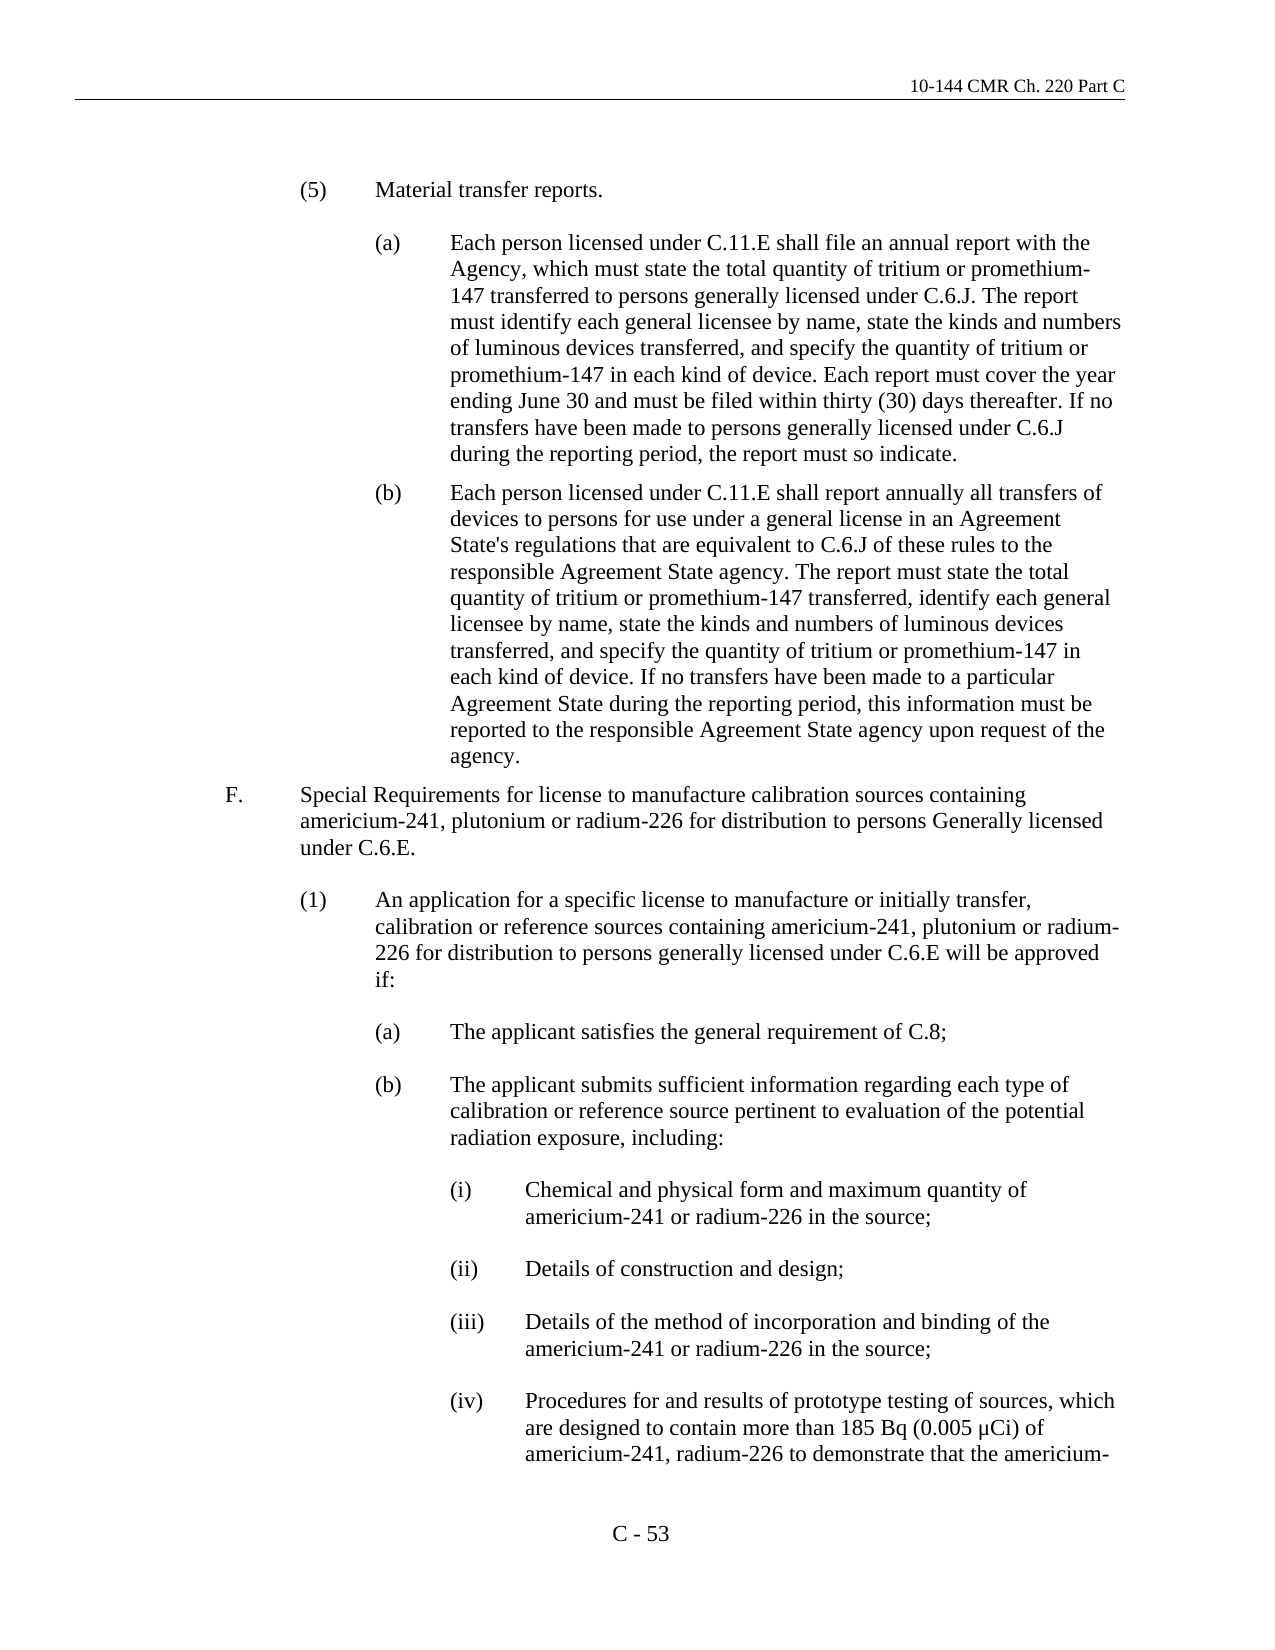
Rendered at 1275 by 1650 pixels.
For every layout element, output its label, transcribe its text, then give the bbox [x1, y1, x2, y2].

text (b) The applicant submits sufficient information regarding each type of calibration or reference source pertinent to evaluation of the potential radiation exposure, including: [375, 1071, 1125, 1150]
text (ii) Details of construction and design; [375, 1256, 1125, 1282]
text (1) An application for a specific license to manufacture or initially transfer, calibration or reference sources containing americium-241, plutonium or radium-226 for distribution to persons generally licensed under C.6.E will be approved if: [300, 887, 1125, 992]
text (5) Material transfer reports. [300, 176, 1125, 203]
text (a) The applicant satisfies the general requirement of C.8; [300, 1018, 1125, 1045]
text (a) Each person licensed under C.11.E shall file an annual report with the Agency, which must state the total quantity of tritium or promethium-147 transferred to persons generally licensed under C.6.J. The report must identify each general licensee by name, state the kinds and numbers of luminous devices transferred, and specify the quantity of tritium or promethium-147 in each kind of device. Each report must cover the year ending June 30 and must be filed within thirty (30) days thereafter. If no transfers have been made to persons generally licensed under C.6.J during the reporting period, the report must so indicate. [375, 229, 1125, 466]
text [450, 1387, 1125, 1466]
text (i) Chemical and physical form and maximum quantity of americium-241 or radium-226 in the source; [450, 1176, 1125, 1229]
text (iii) Details of the method of incorporation and binding of the americium-241 or radium-226 in the source; [450, 1308, 1125, 1361]
text (b) Each person licensed under C.11.E shall report annually all transfers of devices to persons for use under a general license in an Agreement State's regulations that are equivalent to C.6.J of these rules to the responsible Agreement State agency. The report must state the total quantity of tritium or promethium-147 transferred, identify each general licensee by name, state the kinds and numbers of luminous devices transferred, and specify the quantity of tritium or promethium-147 in each kind of device. If no transfers have been made to a particular Agreement State during the reporting period, this information must be reported to the responsible Agreement State agency upon request of the agency. [375, 479, 1125, 769]
text F. Special Requirements for license to manufacture calibration sources containing americium-241, plutonium or radium-226 for distribution to persons Generally licensed under C.6.E. [225, 781, 1125, 860]
